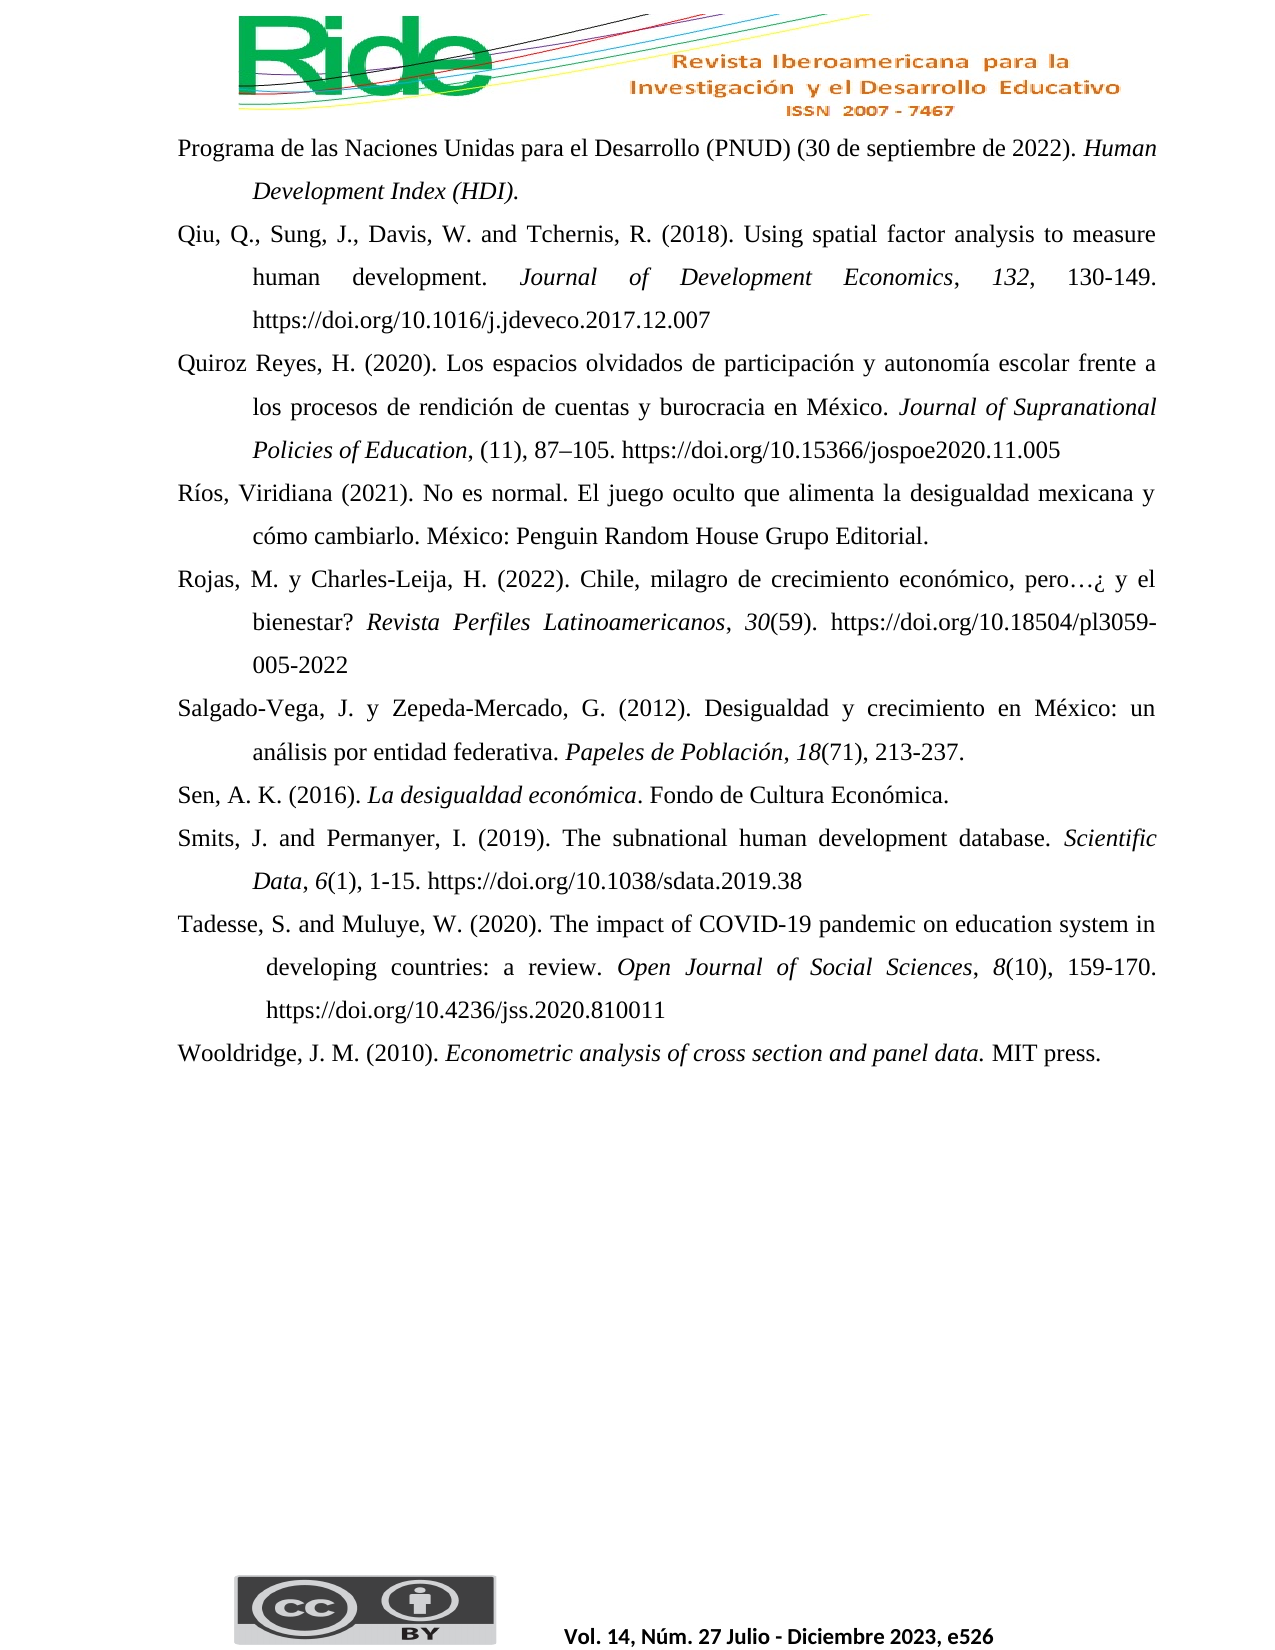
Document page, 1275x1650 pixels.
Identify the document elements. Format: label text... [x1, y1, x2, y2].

picture [234, 1575, 497, 1645]
text Ríos, Viridiana (2021). No es normal. El juego oculto que alimenta la desigualdad mexicana y cómo cambiarlo. México: Penguin Random House Grupo Editorial. [177, 478, 1157, 550]
text Salgado-Vega, J. y Zepeda-Mercado, G. (2012). Desigualdad y crecimiento en México: un análisis por entidad federativa. Papeles de Población, 18(71), 213-237. [177, 693, 1157, 765]
text Sen, A. K. (2016). La desigualdad económica. Fondo de Cultura Económica. [177, 780, 1157, 808]
text Rojas, M. y Charles-Leija, H. (2022). Chile, milagro de crecimiento económico, pero…¿ y el bienestar? Revista Perfiles Latinoamericanos, 30(59). https://doi.org/10.18504/pl3059-005-2022 [177, 564, 1157, 679]
text Tadesse, S. and Muluye, W. (2020). The impact of COVID-19 pandemic on education system in developing countries: a review. Open Journal of Social Sciences, 8(10), 159-170. https://doi.org/10.4236/jss.2020.810011 [177, 909, 1157, 1024]
text Qiu, Q., Sung, J., Davis, W. and Tchernis, R. (2018). Using spatial factor analysis to measure human development. Journal of Development Economics, 132, 130-149. https://doi.org/10.1016/j.jdeveco.2017.12.007 [177, 219, 1157, 334]
text Smits, J. and Permanyer, I. (2019). The subnational human development database. Scientific Data, 6(1), 1-15. https://doi.org/10.1038/sdata.2019.38 [177, 823, 1157, 895]
text Programa de las Naciones Unidas para el Desarrollo (PNUD) (30 de septiembre de 2022). Human Development Index (HDI). [177, 133, 1157, 205]
text Quiroz Reyes, H. (2020). Los espacios olvidados de participación y autonomía escolar frente a los procesos de rendición de cuentas y burocracia en México. Journal of Supranational Policies of Education, (11), 87–105. https://doi.org/10.15366/jospoe2020.11.005 [177, 348, 1157, 463]
picture [238, 14, 1124, 119]
text Wooldridge, J. M. (2010). Econometric analysis of cross section and panel data. MIT press. [177, 1038, 1157, 1067]
